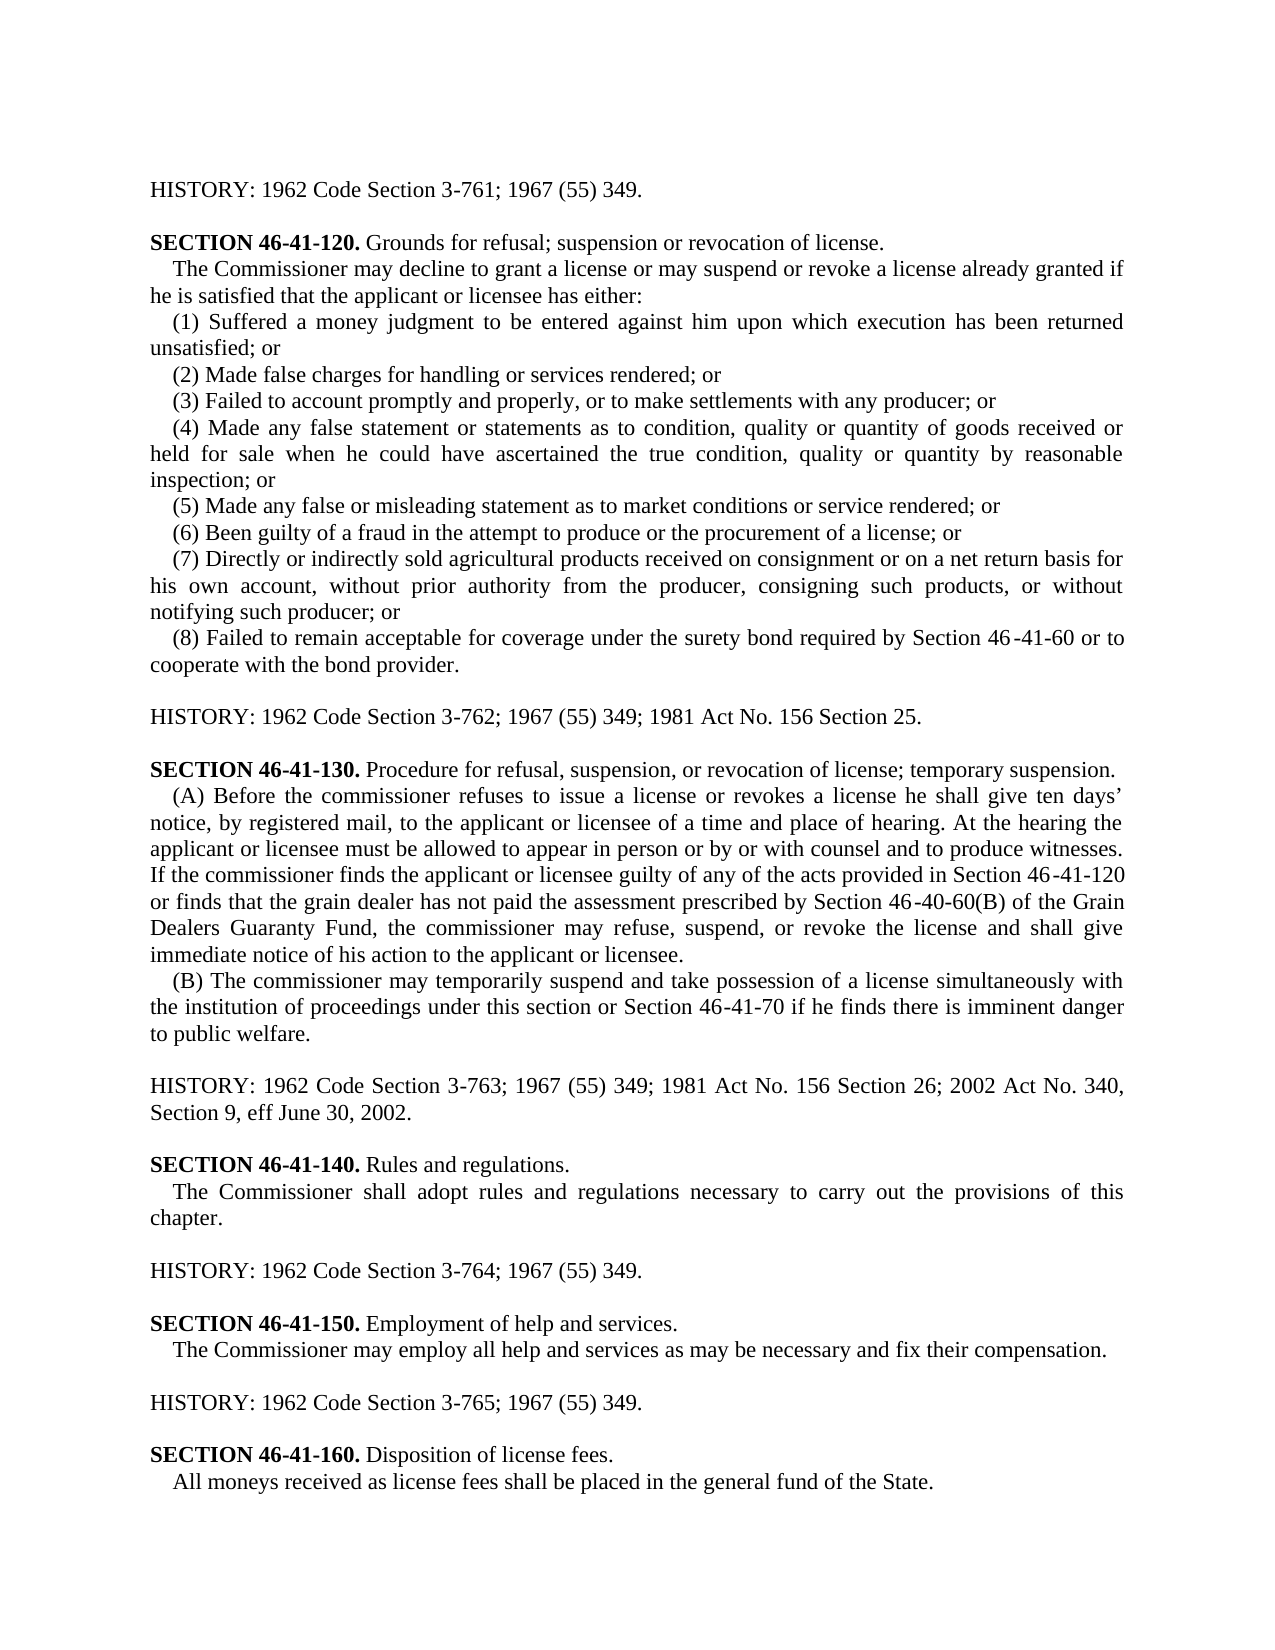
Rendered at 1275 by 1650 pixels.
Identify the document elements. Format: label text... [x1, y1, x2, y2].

text (1) Suffered a money judgment to be entered against him upon which execution has been returned unsatisfied; or [150, 308, 1125, 361]
text SECTION 46-41-130. Procedure for refusal, suspension, or revocation of license; temporary suspension. [150, 756, 1125, 782]
text HISTORY: 1962 Code Section 3-762; 1967 (55) 349; 1981 Act No. 156 Section 25. [150, 703, 1125, 730]
text SECTION 46-41-120. Grounds for refusal; suspension or revocation of license. [150, 229, 1125, 255]
text SECTION 46-41-150. Employment of help and services. [150, 1309, 1125, 1336]
text HISTORY: 1962 Code Section 3-763; 1967 (55) 349; 1981 Act No. 156 Section 26; 2002 Act No. 340, Section 9, eff June 30, 2002. [150, 1072, 1125, 1125]
text (4) Made any false statement or statements as to condition, quality or quantity of goods received or held for sale when he could have ascertained the true condition, quality or quantity by reasonable inspection; or [150, 413, 1125, 493]
text All moneys received as license fees shall be placed in the general fund of the State. [150, 1468, 1125, 1494]
text (2) Made false charges for handling or services rendered; or [150, 361, 1125, 387]
text (B) The commissioner may temporarily suspend and take possession of a license simultaneously with the institution of proceedings under this section or Section 46-41-70 if he finds there is imminent danger to public welfare. [150, 967, 1125, 1046]
text (A) Before the commissioner refuses to issue a license or revokes a license he shall give ten days’ notice, by registered mail, to the applicant or licensee of a time and place of hearing. At the hearing the applicant or licensee must be allowed to appear in person or by or with counsel and to produce witnesses. If the commissioner finds the applicant or licensee guilty of any of the acts provided in Section 46-41-120 or finds that the grain dealer has not paid the assessment prescribed by Section 46-40-60(B) of the Grain Dealers Guaranty Fund, the commissioner may refuse, suspend, or revoke the license and shall give immediate notice of his action to the applicant or licensee. [150, 782, 1125, 967]
text (7) Directly or indirectly sold agricultural products received on consignment or on a net return basis for his own account, without prior authority from the producer, consigning such products, or without notifying such producer; or [150, 545, 1125, 624]
text SECTION 46-41-160. Disposition of license fees. [150, 1441, 1125, 1468]
text SECTION 46-41-140. Rules and regulations. [150, 1151, 1125, 1178]
text (8) Failed to remain acceptable for coverage under the surety bond required by Section 46-41-60 or to cooperate with the bond provider. [150, 624, 1125, 677]
text (3) Failed to account promptly and properly, or to make settlements with any producer; or [150, 387, 1125, 413]
text HISTORY: 1962 Code Section 3-764; 1967 (55) 349. [150, 1257, 1125, 1283]
text HISTORY: 1962 Code Section 3-761; 1967 (55) 349. [150, 176, 1125, 203]
text The Commissioner may employ all help and services as may be necessary and fix their compensation. [150, 1336, 1125, 1362]
text (5) Made any false or misleading statement as to market conditions or service rendered; or [150, 493, 1125, 519]
text HISTORY: 1962 Code Section 3-765; 1967 (55) 349. [150, 1389, 1125, 1415]
text The Commissioner shall adopt rules and regulations necessary to carry out the provisions of this chapter. [150, 1178, 1125, 1231]
text (6) Been guilty of a fraud in the attempt to produce or the procurement of a license; or [150, 519, 1125, 545]
text The Commissioner may decline to grant a license or may suspend or revoke a license already granted if he is satisfied that the applicant or licensee has either: [150, 255, 1125, 308]
